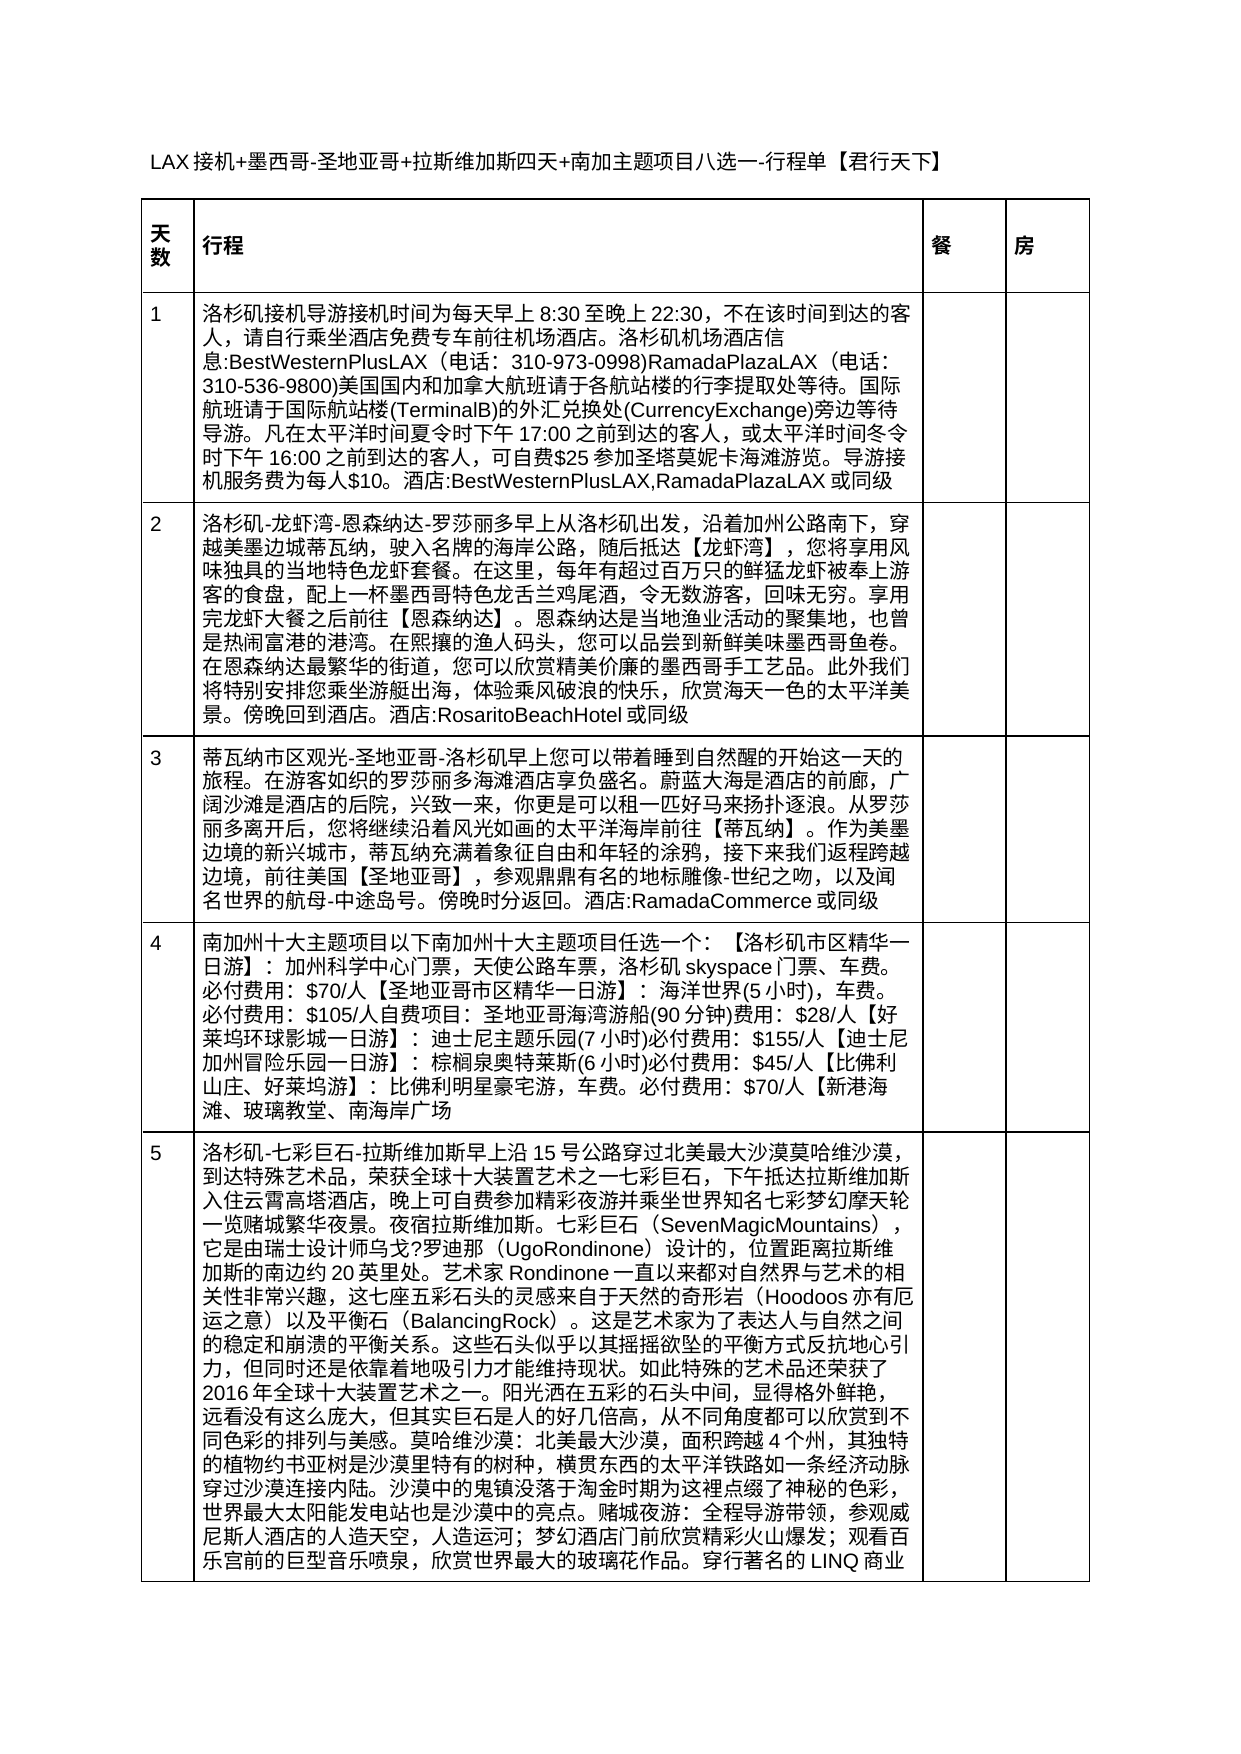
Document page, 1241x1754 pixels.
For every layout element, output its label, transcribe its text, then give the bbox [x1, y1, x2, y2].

table_cell 2 [142, 503, 193, 735]
table_cell [1007, 293, 1089, 502]
table_cell [1007, 503, 1089, 735]
table_cell 4 [142, 923, 193, 1131]
table_cell [924, 293, 1005, 502]
table_cell [1007, 1133, 1089, 1581]
table_cell [1007, 923, 1089, 1131]
text LAX接机+墨西哥-圣地亚哥+拉斯维加斯四天+南加主题项目八选一-行程单【君行天下】 [150, 150, 1090, 174]
table_header 房 [1007, 200, 1089, 292]
table_cell 洛杉矶接机导游接机时间为每天早上8:30至晚上22:30，不在该时间到达的客人，请自行乘坐酒店免费专车前往机场酒店。洛杉矶机场酒店信息:BestWesternPlusLAX（电话：310-973-0998)RamadaPlazaLAX（电话：310-536-9800)美国国内和加拿大航班请于各航站楼的行李提取处等待。国际航班请于国际航站楼(TerminalB)的外汇兑换处(CurrencyExchange)旁边等待导游。凡在太平洋时间夏令时下午17:00之前到达的客人，或太平洋时间冬令时下午16:00之前到达的客人，可自费$25参加圣塔莫妮卡海滩游览。导游接机服务费为每人$10。酒店:BestWesternPlusLAX,RamadaPlazaLAX或同级 [195, 293, 922, 502]
table_cell 3 [142, 736, 193, 921]
table_cell [924, 737, 1005, 921]
table_header 天数 [142, 200, 193, 292]
table_cell [924, 503, 1005, 735]
table_cell 1 [142, 293, 193, 502]
table_cell 南加州十大主题项目以下南加州十大主题项目任选一个：【洛杉矶市区精华一日游】：加州科学中心门票，天使公路车票，洛杉矶skyspace门票、车费。必付费用：$70/人【圣地亚哥市区精华一日游】：海洋世界(5小时)，车费。必付费用：$105/人自费项目：圣地亚哥海湾游船(90分钟)费用：$28/人【好莱坞环球影城一日游】：迪士尼主题乐园(7小时)必付费用：$155/人【迪士尼加州冒险乐园一日游】：棕榈泉奥特莱斯(6小时)必付费用：$45/人【比佛利山庄、好莱坞游】：比佛利明星豪宅游，车费。必付费用：$70/人【新港海滩、玻璃教堂、南海岸广场 [195, 923, 922, 1131]
table_cell 5 [142, 1132, 193, 1581]
table_header 餐 [924, 200, 1005, 292]
table_cell 洛杉矶-龙虾湾-恩森纳达-罗莎丽多早上从洛杉矶出发，沿着加州公路南下，穿越美墨边城蒂瓦纳，驶入名牌的海岸公路，随后抵达【龙虾湾】，您将享用风味独具的当地特色龙虾套餐。在这里，每年有超过百万只的鲜猛龙虾被奉上游客的食盘，配上一杯墨西哥特色龙舌兰鸡尾酒，令无数游客，回味无穷。享用完龙虾大餐之后前往【恩森纳达】。恩森纳达是当地渔业活动的聚集地，也曾是热闹富港的港湾。在熙攘的渔人码头，您可以品尝到新鲜美味墨西哥鱼卷。在恩森纳达最繁华的街道，您可以欣赏精美价廉的墨西哥手工艺品。此外我们将特别安排您乘坐游艇出海，体验乘风破浪的快乐，欣赏海天一色的太平洋美景。傍晚回到酒店。酒店:RosaritoBeachHotel或同级 [195, 503, 922, 735]
table_header 行程 [195, 200, 922, 292]
table_cell [1007, 737, 1089, 921]
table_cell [195, 1133, 922, 1581]
table_cell [924, 923, 1005, 1131]
table_cell 蒂瓦纳市区观光-圣地亚哥-洛杉矶早上您可以带着睡到自然醒的开始这一天的旅程。在游客如织的罗莎丽多海滩酒店享负盛名。蔚蓝大海是酒店的前廊，广阔沙滩是酒店的后院，兴致一来，你更是可以租一匹好马来扬扑逐浪。从罗莎丽多离开后，您将继续沿着风光如画的太平洋海岸前往【蒂瓦纳】。作为美墨边境的新兴城市，蒂瓦纳充满着象征自由和年轻的涂鸦，接下来我们返程跨越边境，前往美国【圣地亚哥】，参观鼎鼎有名的地标雕像-世纪之吻，以及闻名世界的航母-中途岛号。傍晚时分返回。酒店:RamadaCommerce或同级 [195, 737, 922, 921]
table_cell [924, 1133, 1005, 1581]
